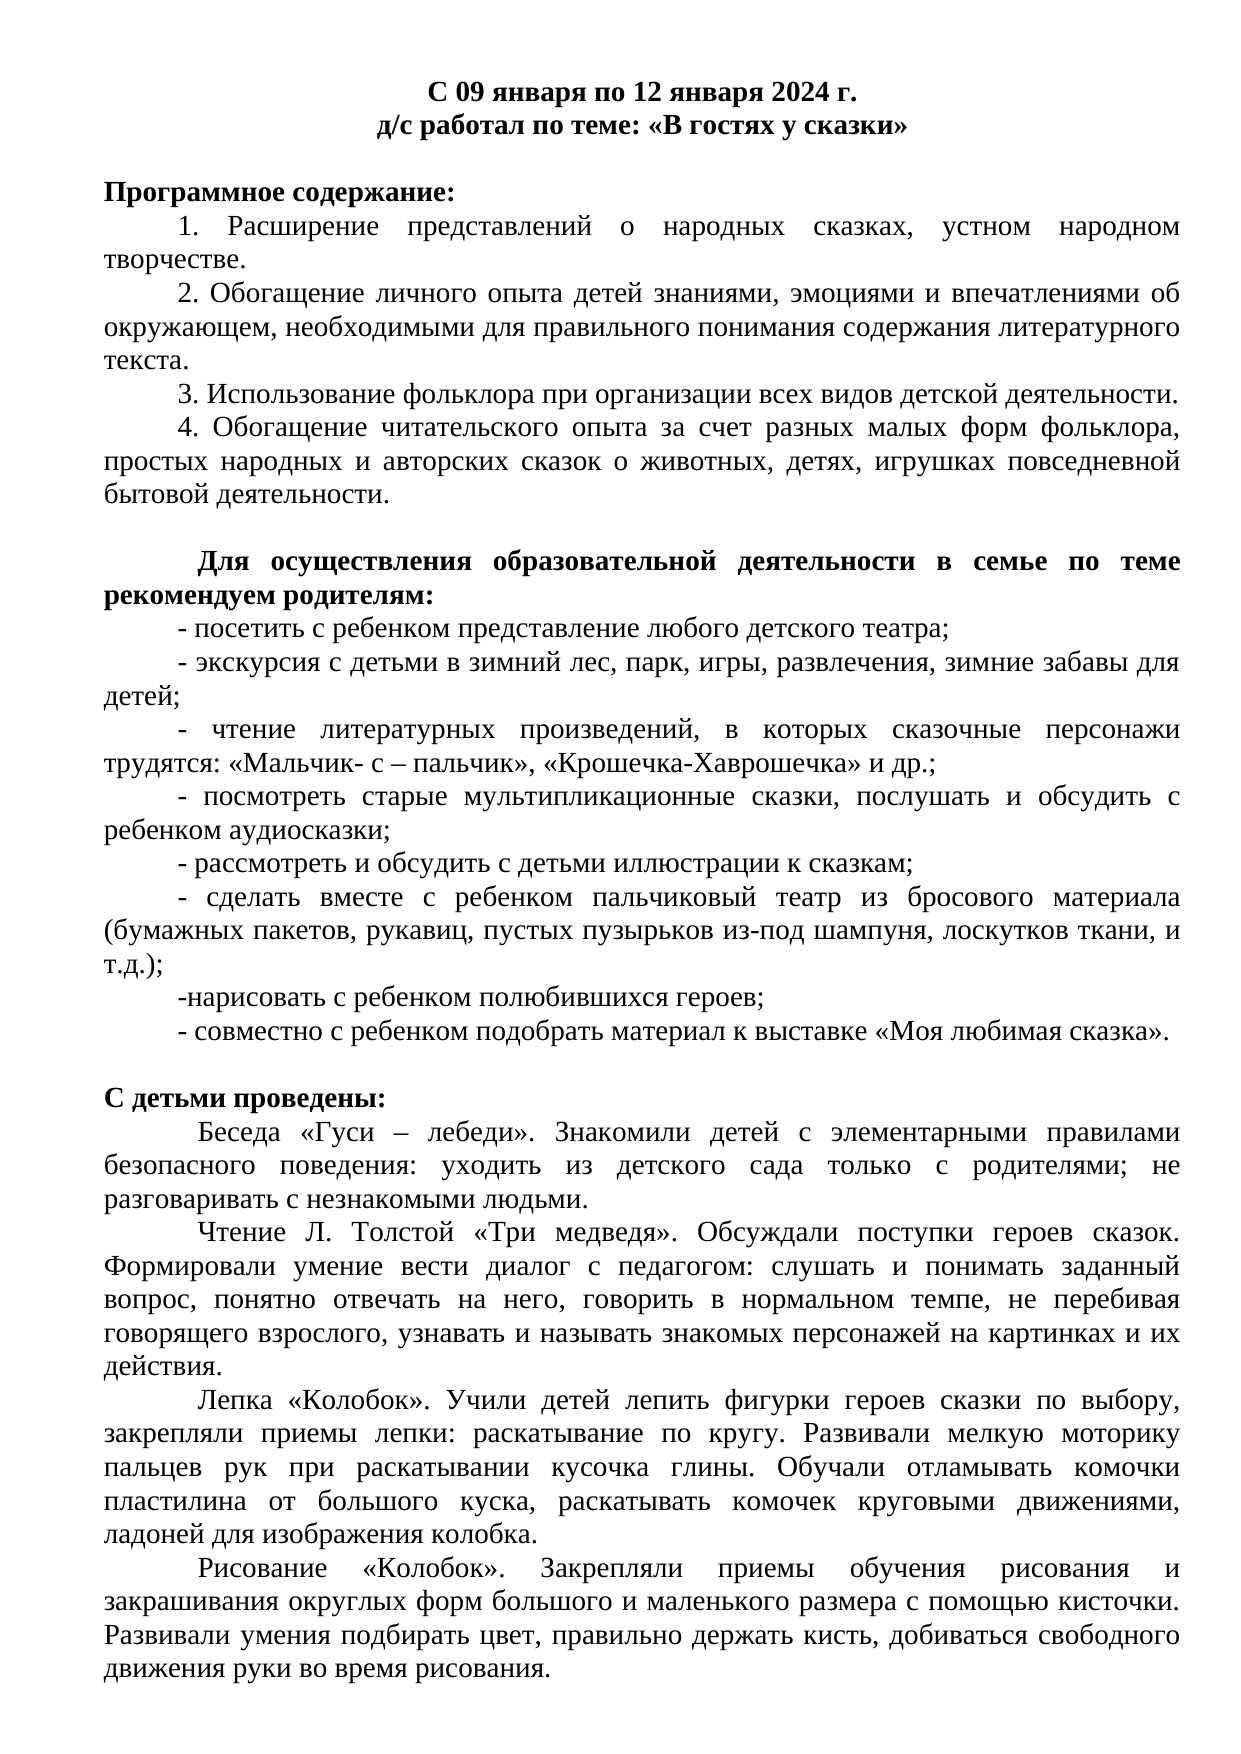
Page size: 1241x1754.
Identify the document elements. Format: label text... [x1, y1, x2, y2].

text - совместно с ребенком подобрать материал к выставке «Моя любимая сказка». [103, 1013, 1181, 1047]
text Лепка «Колобок». Учили детей лепить фигурки героев сказки по выбору, закрепляли приемы лепки: раскатывание по кругу. Развивали мелкую моторику пальцев рук при раскатывании кусочка глины. Обучали отламывать комочки пластилина от большого куска, раскатывать комочек круговыми движениями, ладоней для изображения колобка. [103, 1382, 1181, 1550]
text 1. Расширение представлений о народных сказках, устном народном творчестве. [103, 208, 1181, 275]
text - посмотреть старые мультипликационные сказки, послушать и обсудить с ребенком аудиосказки; [103, 778, 1181, 845]
text - экскурсия с детьми в зимний лес, парк, игры, развлечения, зимние забавы для детей; [103, 644, 1181, 711]
text 2. Обогащение личного опыта детей знаниями, эмоциями и впечатлениями об окружающем, необходимыми для правильного понимания содержания литературного текста. [103, 275, 1181, 376]
text Чтение Л. Толстой «Три медведя». Обсуждали поступки героев сказок. Формировали умение вести диалог с педагогом: слушать и понимать заданный вопрос, понятно отвечать на него, говорить в нормальном темпе, не перебивая говорящего взрослого, узнавать и называть знакомых персонажей на картинках и их действия. [103, 1214, 1181, 1382]
text 3. Использование фольклора при организации всех видов детской деятельности. [103, 376, 1181, 409]
text С 09 января по 12 января 2024 г. [103, 74, 1181, 107]
text - рассмотреть и обсудить с детьми иллюстрации к сказкам; [103, 845, 1181, 879]
text д/с работал по теме: «В гостях у сказки» [103, 107, 1181, 141]
text - сделать вместе с ребенком пальчиковый театр из бросового материала (бумажных пакетов, рукавиц, пустых пузырьков из-под шампуня, лоскутков ткани, и т.д.); [103, 879, 1181, 979]
text -нарисовать с ребенком полюбившихся героев; [103, 979, 1181, 1013]
text С детьми проведены: [103, 1080, 1181, 1114]
text - чтение литературных произведений, в которых сказочные персонажи трудятся: «Мальчик- с – пальчик», «Крошечка-Хаврошечка» и др.; [103, 711, 1181, 778]
text Для осуществления образовательной деятельности в семье по теме рекомендуем родителям: [103, 543, 1181, 611]
text Беседа «Гуси – лебеди». Знакомили детей с элементарными правилами безопасного поведения: уходить из детского сада только с родителями; не разговаривать с незнакомыми людьми. [103, 1114, 1181, 1214]
text 4. Обогащение читательского опыта за счет разных малых форм фольклора, простых народных и авторских сказок о животных, детях, игрушках повседневной бытовой деятельности. [103, 409, 1181, 510]
text - посетить с ребенком представление любого детского театра; [103, 611, 1181, 644]
text Рисование «Колобок». Закрепляли приемы обучения рисования и закрашивания округлых форм большого и маленького размера с помощью кисточки. Развивали умения подбирать цвет, правильно держать кисть, добиваться свободного движения руки во время рисования. [103, 1550, 1181, 1684]
text Программное содержание: [103, 174, 1181, 208]
